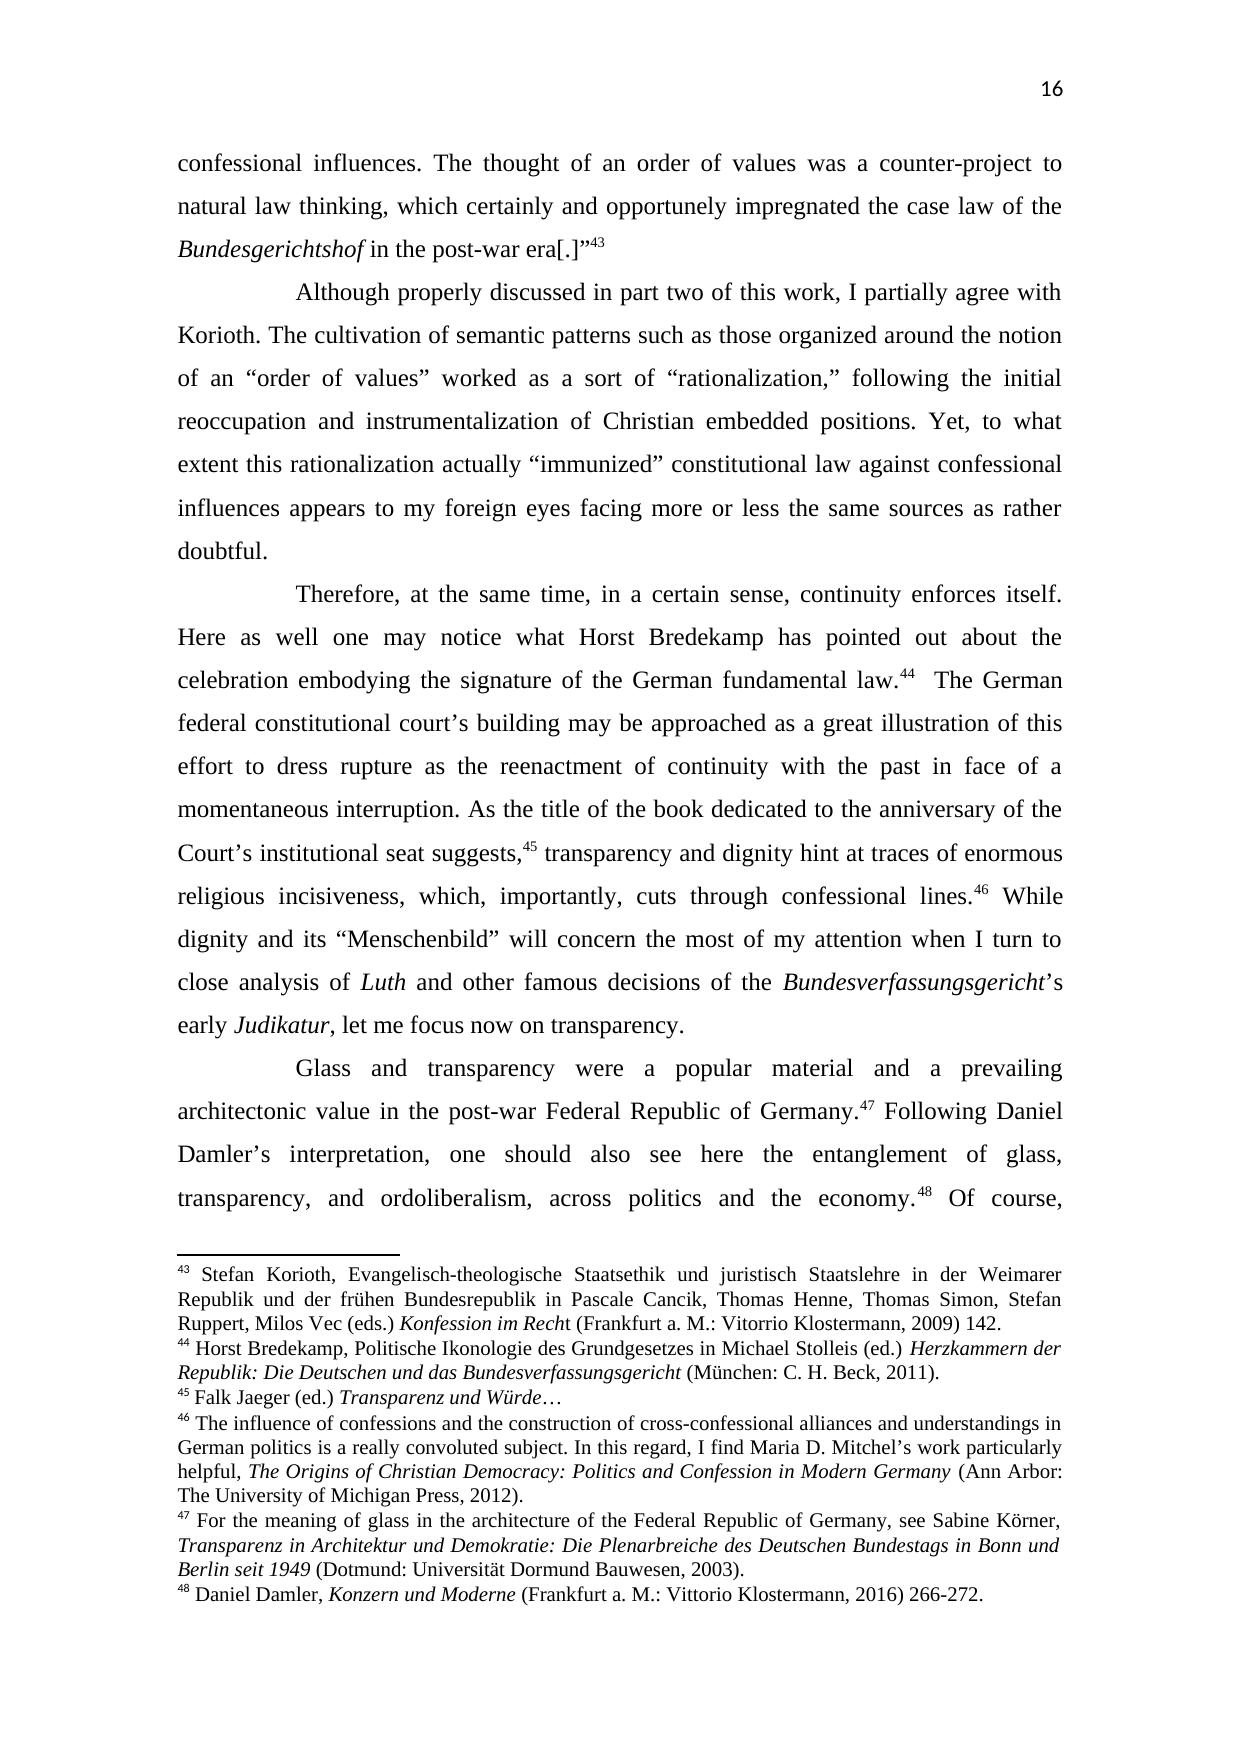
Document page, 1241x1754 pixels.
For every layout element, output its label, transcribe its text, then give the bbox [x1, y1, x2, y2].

text Therefore, at the same time, in a certain sense, continuity enforces itself. Here as well one may notice what Horst Bredekamp has pointed out about the celebration embodying the signature of the German fundamental law. The German federal constitutional court’s building may be approached as a great illustration of this effort to dress rupture as the reenactment of continuity with the past in face of a momentaneous interruption. As the title of the book dedicated to the anniversary of the Court’s institutional seat suggests, transparency and dignity hint at traces of enormous religious incisiveness, which, importantly, cuts through confessional lines. While dignity and its “Menschenbild” will concern the most of my attention when I turn to close analysis of Luth and other famous decisions of the Bundesverfassungsgericht’s early Judikatur, let me focus now on transparency. [177, 579, 1063, 1039]
text Although properly discussed in part two of this work, I partially agree with Korioth. The cultivation of semantic patterns such as those organized around the notion of an “order of values” worked as a sort of “rationalization,” following the initial reoccupation and instrumentalization of Christian embedded positions. Yet, to what extent this rationalization actually “immunized” constitutional law against confessional influences appears to my foreign eyes facing more or less the same sources as rather doubtful. [177, 277, 1063, 564]
text The tone of rupture has been highlighted by one leading German constitutional scholar, Stephan Korioth. In contrast to the “renaissance of natural law” and its confessional, religious thrust, which was at its peak across German legal circles, the “order of values” case law on fundamental rights that marked the first decades of the German constitutional court would have “immunized constitutional law vis-à-vis confessional influences. The thought of an order of values was a counter-project to natural law thinking, which certainly and opportunely impregnated the case law of the Bundesgerichtshof in the post-war era[.]” [177, 148, 1063, 263]
text Glass and transparency were a popular material and a prevailing architectonic value in the post-war Federal Republic of Germany. Following Daniel Damler’s interpretation, one should also see here the entanglement of glass, transparency, and ordoliberalism, across politics and the economy. Of course, transparency and glass were already at the center of the Neues Bauen, the architectural branch of the artistic movement Neuen Sachlichkeit, to which the building’s architect, Paul Baumgarten, belonged, and that encompassed much of German artistic scene immediately after the end of the First World War until the end of the Weimar Republic. With its emphasis on rationalization, typification, and the economy, along with the reliance on novel materials, such as glass, there would be apparently no room at all to religious references – and this despite its clear ascetic character. Yet, here one can harvest the clear gains of Blumenberg’s methodological insights: reoccupations don’t concern the origin of the materials assembled to articulate novel social structures, only the consecration they receive so as to appear as evident. Just as Bauhaus, perhaps the most well-known derivation of the Neues Bauen approach, reached for cathedrals and their work of light and glass to ornate the cover of its launching manifesto and program, one must have in mind the confessional background of ordoliberal authors such as Walter Eucken, as well as his connections with equally pious leading legal scholars, such as Helmut Coing, to bring to the fore the religious undertones surrounding the appeal of transparency to lawyers, economists, and politicians. [177, 1053, 1063, 1211]
